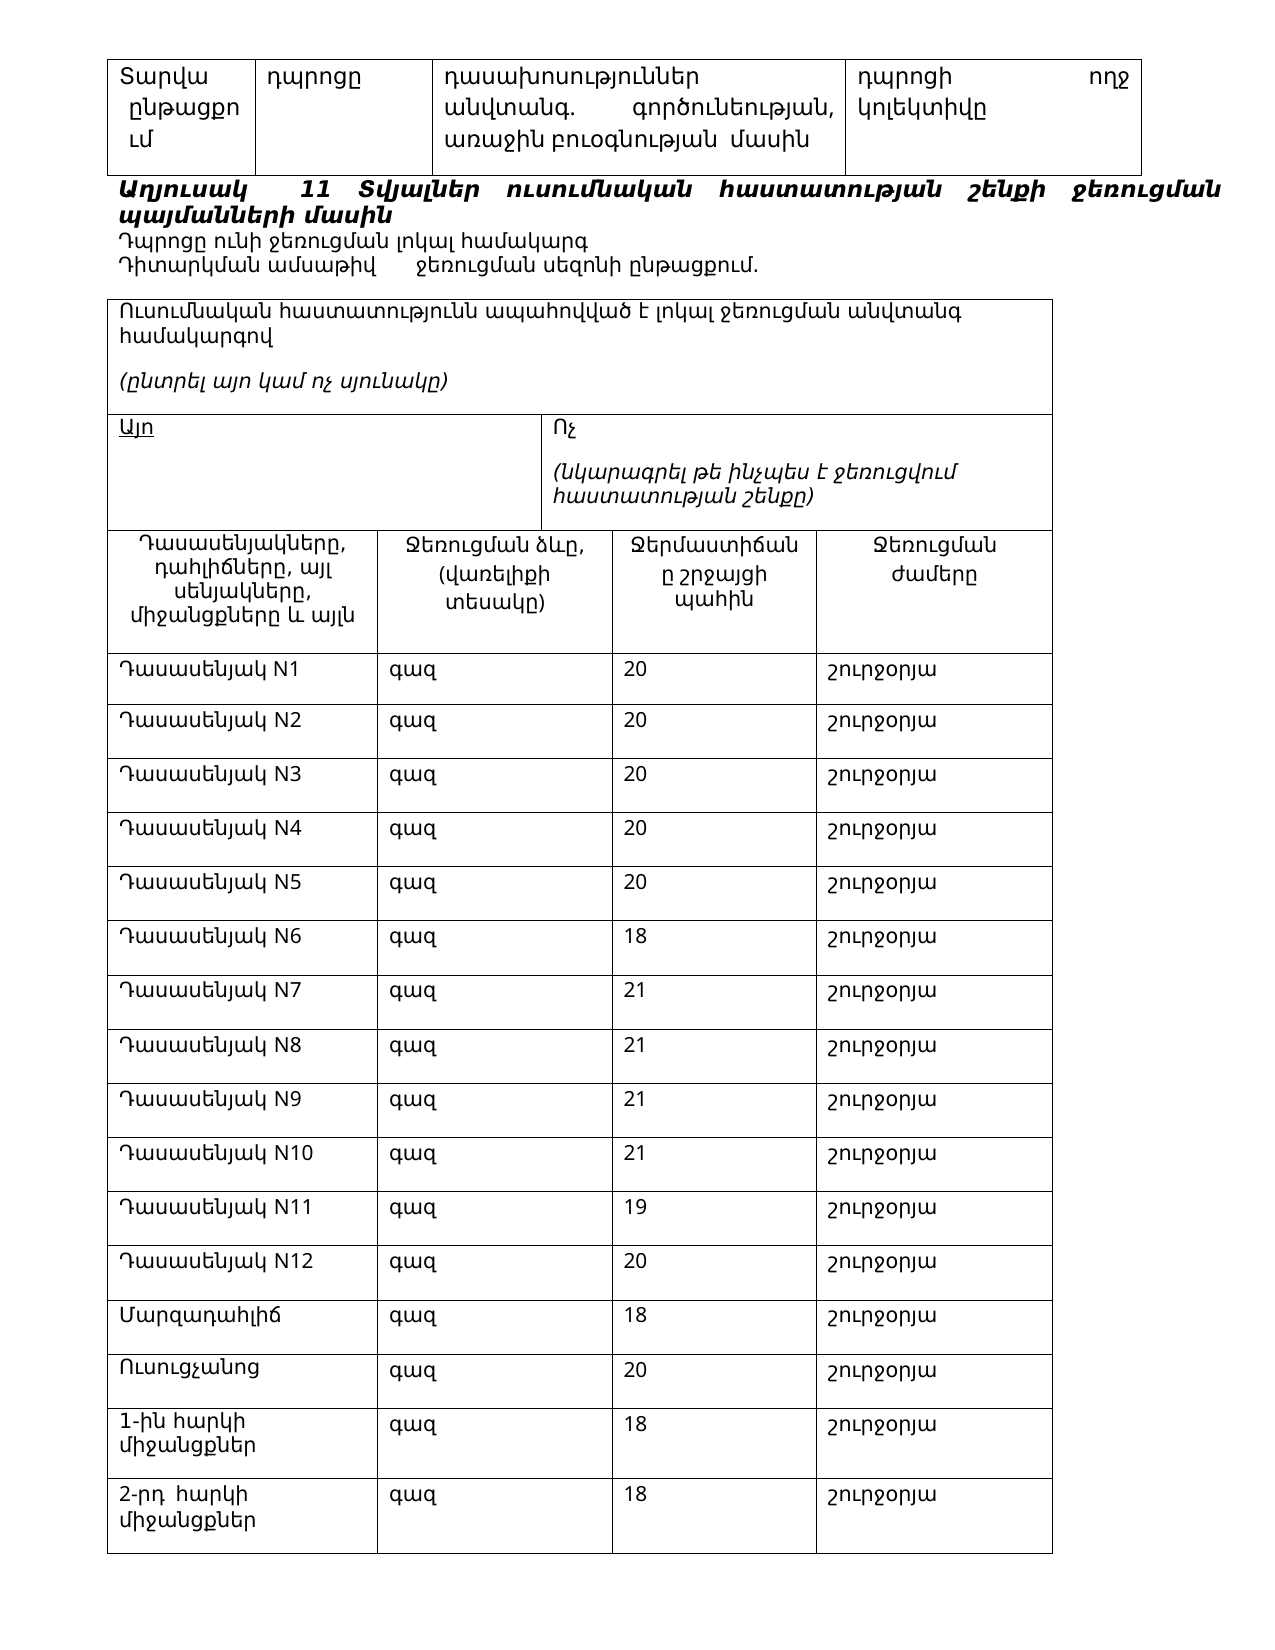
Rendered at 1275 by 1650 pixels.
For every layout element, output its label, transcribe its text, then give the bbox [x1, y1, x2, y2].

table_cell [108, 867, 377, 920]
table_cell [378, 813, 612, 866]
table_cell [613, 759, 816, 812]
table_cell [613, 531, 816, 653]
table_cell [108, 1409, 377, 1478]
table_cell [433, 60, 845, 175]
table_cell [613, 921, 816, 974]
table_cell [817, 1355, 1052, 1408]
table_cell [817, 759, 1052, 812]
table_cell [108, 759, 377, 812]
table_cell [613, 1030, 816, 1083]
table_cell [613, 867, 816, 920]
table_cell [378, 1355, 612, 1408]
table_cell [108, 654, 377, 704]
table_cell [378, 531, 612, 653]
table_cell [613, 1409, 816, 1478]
list Դպրոցը ունի ջեռուցման լոկալ համակարգ [118, 229, 1226, 253]
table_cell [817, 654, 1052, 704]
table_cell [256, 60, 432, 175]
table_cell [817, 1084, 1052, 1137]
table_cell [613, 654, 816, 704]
list Դիտարկման ամսաթիվ ջեռուցման սեզոնի ընթացքում. [118, 253, 1226, 278]
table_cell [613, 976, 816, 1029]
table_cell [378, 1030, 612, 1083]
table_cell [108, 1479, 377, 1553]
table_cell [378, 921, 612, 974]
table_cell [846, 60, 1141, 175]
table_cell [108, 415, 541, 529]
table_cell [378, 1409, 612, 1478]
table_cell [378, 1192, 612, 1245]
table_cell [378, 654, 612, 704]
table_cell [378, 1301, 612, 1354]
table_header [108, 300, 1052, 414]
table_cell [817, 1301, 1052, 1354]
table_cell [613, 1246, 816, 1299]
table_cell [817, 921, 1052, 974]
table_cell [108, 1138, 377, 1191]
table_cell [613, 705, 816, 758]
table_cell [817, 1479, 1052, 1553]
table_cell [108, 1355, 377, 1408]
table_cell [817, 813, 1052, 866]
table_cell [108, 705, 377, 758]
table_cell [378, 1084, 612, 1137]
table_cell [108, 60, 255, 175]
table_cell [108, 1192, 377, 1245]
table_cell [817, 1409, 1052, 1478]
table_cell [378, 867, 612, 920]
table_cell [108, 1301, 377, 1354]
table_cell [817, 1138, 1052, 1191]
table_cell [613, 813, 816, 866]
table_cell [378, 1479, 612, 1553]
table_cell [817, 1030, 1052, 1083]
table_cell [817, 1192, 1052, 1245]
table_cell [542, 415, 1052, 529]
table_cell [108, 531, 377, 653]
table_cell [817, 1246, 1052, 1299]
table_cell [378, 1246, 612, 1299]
list Աղյուսակ 11 Տվյալներ ուսումնական հաստատության շենքի ջեռուցման պայմանների մասին [118, 176, 1226, 229]
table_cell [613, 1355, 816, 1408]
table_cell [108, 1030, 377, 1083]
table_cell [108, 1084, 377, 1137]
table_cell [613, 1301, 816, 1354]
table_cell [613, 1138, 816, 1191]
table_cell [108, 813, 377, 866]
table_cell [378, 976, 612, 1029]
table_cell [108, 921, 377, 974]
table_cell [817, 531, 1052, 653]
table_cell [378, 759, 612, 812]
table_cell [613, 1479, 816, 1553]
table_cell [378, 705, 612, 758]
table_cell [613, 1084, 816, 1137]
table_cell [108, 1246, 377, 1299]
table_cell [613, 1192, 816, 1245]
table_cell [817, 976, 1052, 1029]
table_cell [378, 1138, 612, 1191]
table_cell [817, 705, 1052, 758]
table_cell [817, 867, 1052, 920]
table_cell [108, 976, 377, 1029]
